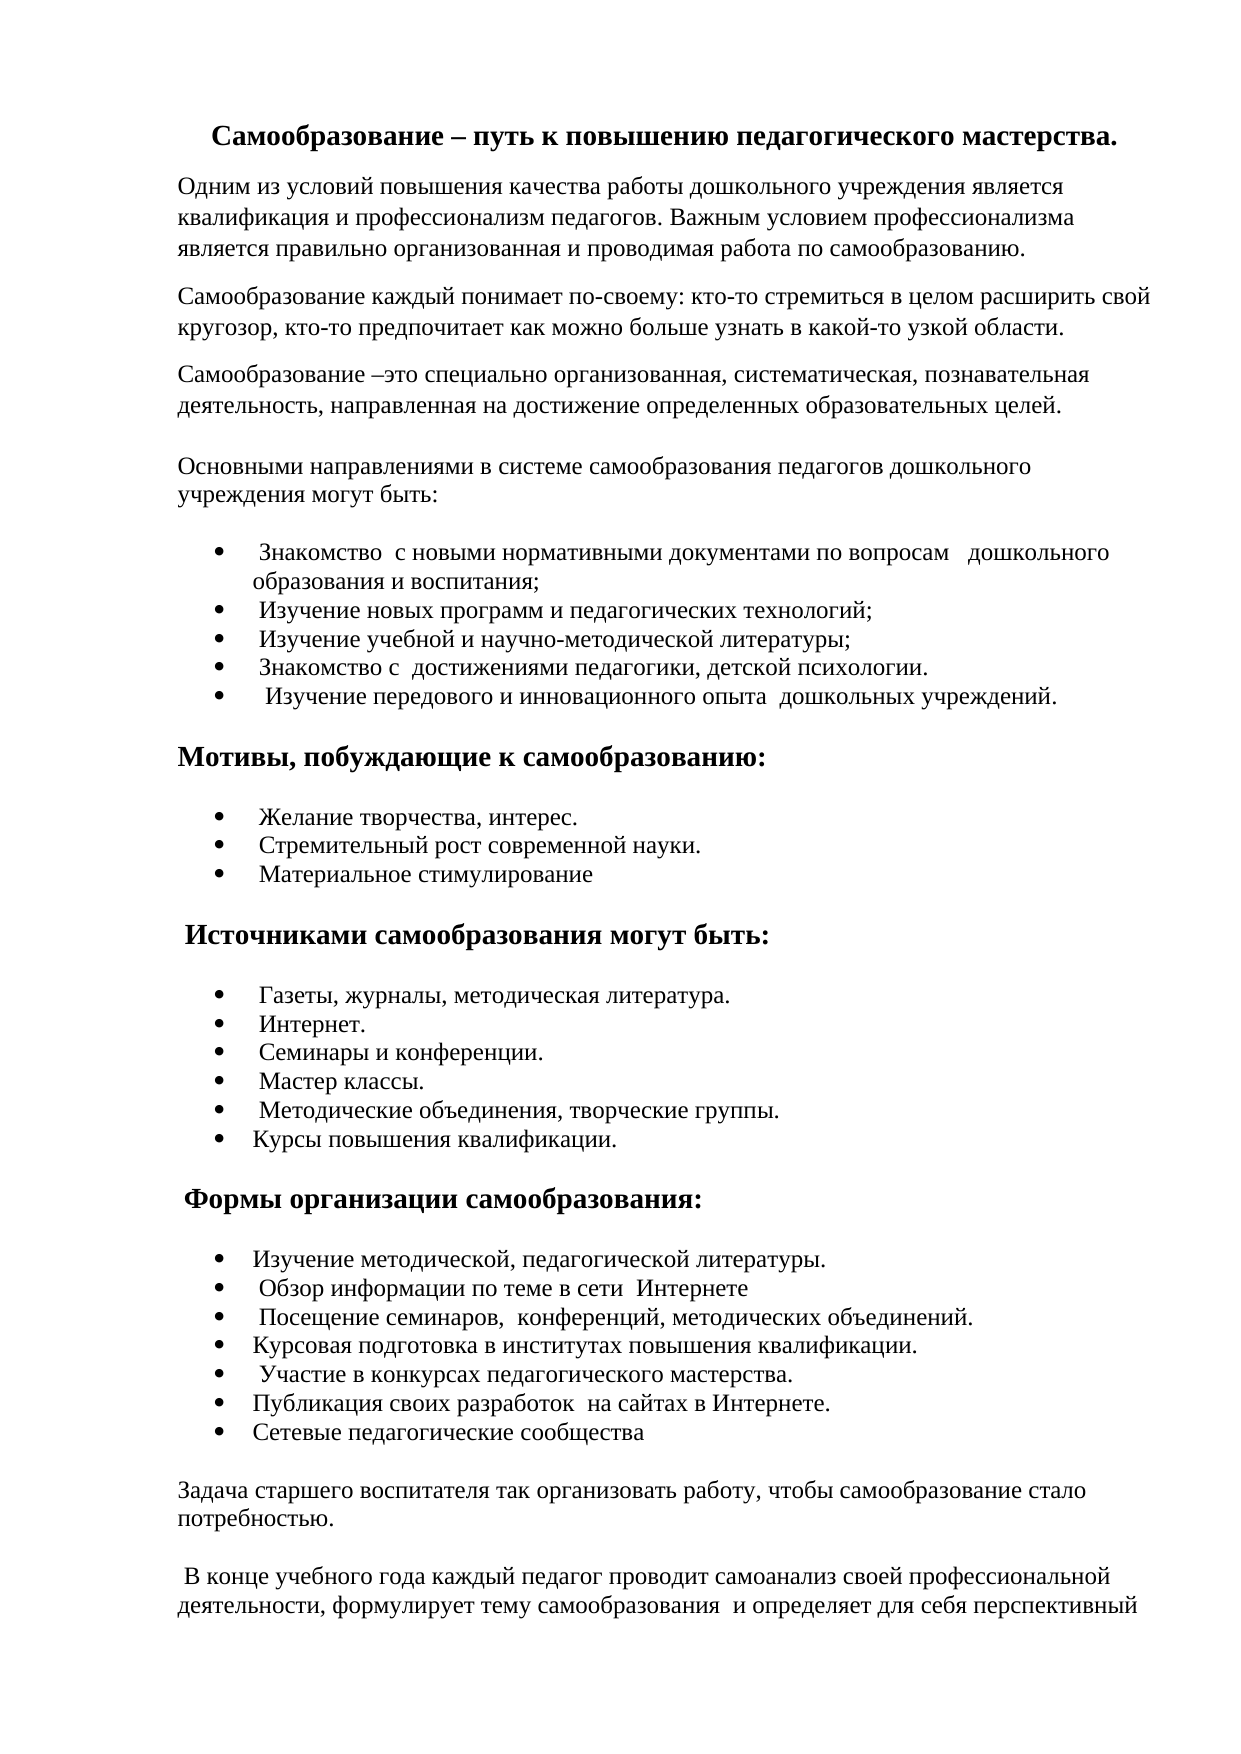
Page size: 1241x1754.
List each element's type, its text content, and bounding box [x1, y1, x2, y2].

list Изучение методической, педагогической литературы. [215, 1244, 1152, 1273]
text Самообразование каждый понимает по-своему: кто-то стремиться в целом расширить свой кругозор, кто-то предпочитает как можно больше узнать в какой-то узкой области. [177, 281, 1152, 341]
text ​ Источниками самообразования могут быть: [177, 917, 1152, 951]
list ​ Методические объединения, творческие группы. [215, 1095, 1152, 1124]
text Основными направлениями в системе самообразования педагогов дошкольного учреждения могут быть: [177, 451, 1152, 508]
text Одним из условий повышения качества работы дошкольного учреждения является квалификация и профессионализм педагогов. Важным условием профессионализма является правильно организованная и проводимая работа по самообразованию. [177, 171, 1152, 262]
list ​ Семинары и конференции. [215, 1037, 1152, 1066]
text Задача старшего воспитателя так организовать работу, чтобы самообразование стало потребностью. [177, 1475, 1152, 1532]
list ​ Стремительный рост современной науки. [215, 831, 1152, 859]
text Самообразование –это специально организованная, систематическая, познавательная деятельность, направленная на достижение определенных образовательных целей. [177, 359, 1152, 419]
list Сетевые педагогические сообщества [215, 1417, 1152, 1446]
list Курсы повышения квалификации. [215, 1124, 1152, 1152]
list Публикация своих разработок на сайтах в Интернете. [215, 1388, 1152, 1417]
list ​ Участие в конкурсах педагогического мастерства. [215, 1359, 1152, 1388]
list ​ Газеты, журналы, методическая литература. [215, 980, 1152, 1009]
text ​ Формы организации самообразования: [177, 1182, 1152, 1215]
list ​ Посещение семинаров, конференций, методических объединений. [215, 1302, 1152, 1331]
list ​ ​ Изучение передового и инновационного опыта дошкольных учреждений. [215, 681, 1152, 710]
list ​ Знакомство с достижениями педагогики, детской психологии. [215, 652, 1152, 681]
list Курсовая подготовка в институтах повышения квалификации. [215, 1331, 1152, 1359]
list ​ Интернет. [215, 1009, 1152, 1037]
list ​ Мастер классы. [215, 1066, 1152, 1095]
list ​ Изучение учебной и научно-методической литературы; [215, 624, 1152, 652]
list ​ Материальное стимулирование [215, 859, 1152, 888]
text Самообразование – путь к повышению педагогического мастерства. [177, 118, 1152, 152]
text Мотивы, побуждающие к самообразованию: [177, 739, 1152, 773]
list ​ Знакомство с новыми нормативными документами по вопросам дошкольного образования и воспитания; [215, 537, 1152, 595]
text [177, 1561, 1152, 1619]
list ​ Обзор информации по теме в сети Интернете [215, 1273, 1152, 1302]
list Изучение новых программ и педагогических технологий; [215, 595, 1152, 624]
list ​ Желание творчества, интерес. [215, 802, 1152, 831]
